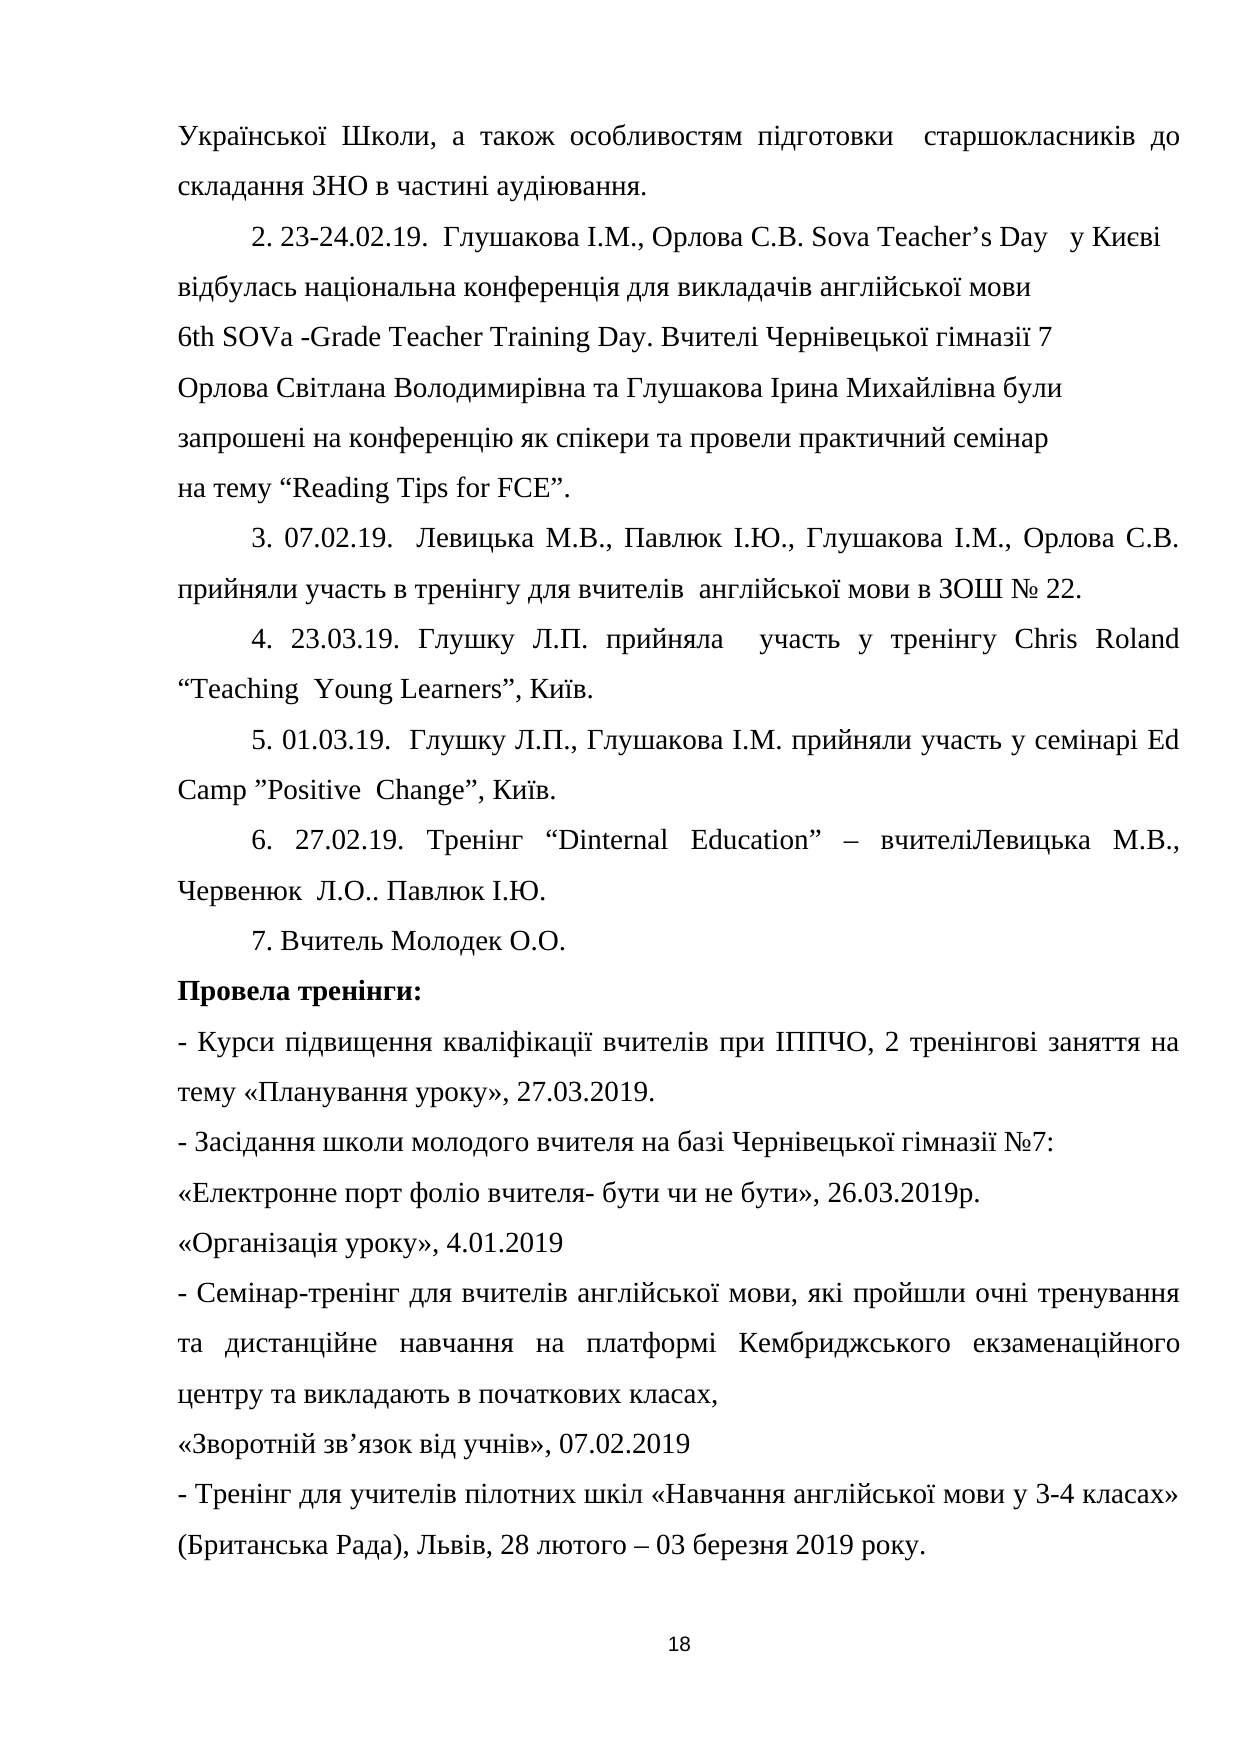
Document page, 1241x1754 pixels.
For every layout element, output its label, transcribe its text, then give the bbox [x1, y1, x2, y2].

text 2. 23-24.02.19. Глушакова І.М., Орлова С.В. Sova Teacher’s Day у Києві [177, 219, 1181, 252]
text - Засідання школи молодого вчителя на базі Чернівецької гімназії №7: [177, 1124, 1181, 1158]
text 3. 07.02.19. Левицька М.В., Павлюк І.Ю., Глушакова І.М., Орлова С.В. прийняли участь в тренінгу для вчителів англійської мови в ЗОШ № 22. [177, 521, 1181, 604]
text - Тренінг для учителів пілотних шкіл «Навчання англійської мови у 3-4 класах» (Британська Рада), Львів, 28 лютого – 03 березня 2019 року. [177, 1477, 1181, 1560]
text Провела тренінги: [177, 973, 1181, 1007]
text 6. 27.02.19. Тренінг “Dinternal Education” – вчителіЛевицька М.В., Червенюк Л.О.. Павлюк І.Ю. [177, 822, 1181, 906]
text - Семінар-тренінг для вчителів англійської мови, які пройшли очні тренування та дистанційне навчання на платформі Кембриджського екзаменаційного центру та викладають в початкових класах, [177, 1275, 1181, 1409]
text відбулась національна конференція для викладачів англійської мови [177, 269, 1181, 303]
text Орлова Світлана Володимирівна та Глушакова Ірина Михайлівна були [177, 370, 1181, 403]
text 7. Вчитель Молодек О.О. [177, 923, 1181, 957]
text 4. 23.03.19. Глушку Л.П. прийняла участь у тренінгу Chris Roland “Teaching Young Learners”, Київ. [177, 621, 1181, 705]
text 6th SOVa -Grade Teacher Training Day. Вчителі Чернівецької гімназії 7 [177, 319, 1181, 353]
text на тему “Reading Tips for FCE”. [177, 470, 1181, 504]
text «Електронне порт фоліо вчителя- бути чи не бути», 26.03.2019р. [177, 1175, 1181, 1208]
text 5. 01.03.19. Глушку Л.П., Глушакова І.М. прийняли участь у семінарі Ed Camp ”Positive Change”, Київ. [177, 722, 1181, 806]
text «Організація уроку», 4.01.2019 [177, 1225, 1181, 1258]
text Української Школи, а також особливостям підготовки старшокласників до складання ЗНО в частині аудіювання. [177, 118, 1181, 202]
text «Зворотній зв’язок від учнів», 07.02.2019 [177, 1426, 1181, 1460]
text запрошені на конференцію як спікери та провели практичний семінар [177, 420, 1181, 453]
text - Курси підвищення кваліфікації вчителів при ІППЧО, 2 тренінгові заняття на тему «Планування уроку», 27.03.2019. [177, 1024, 1181, 1108]
